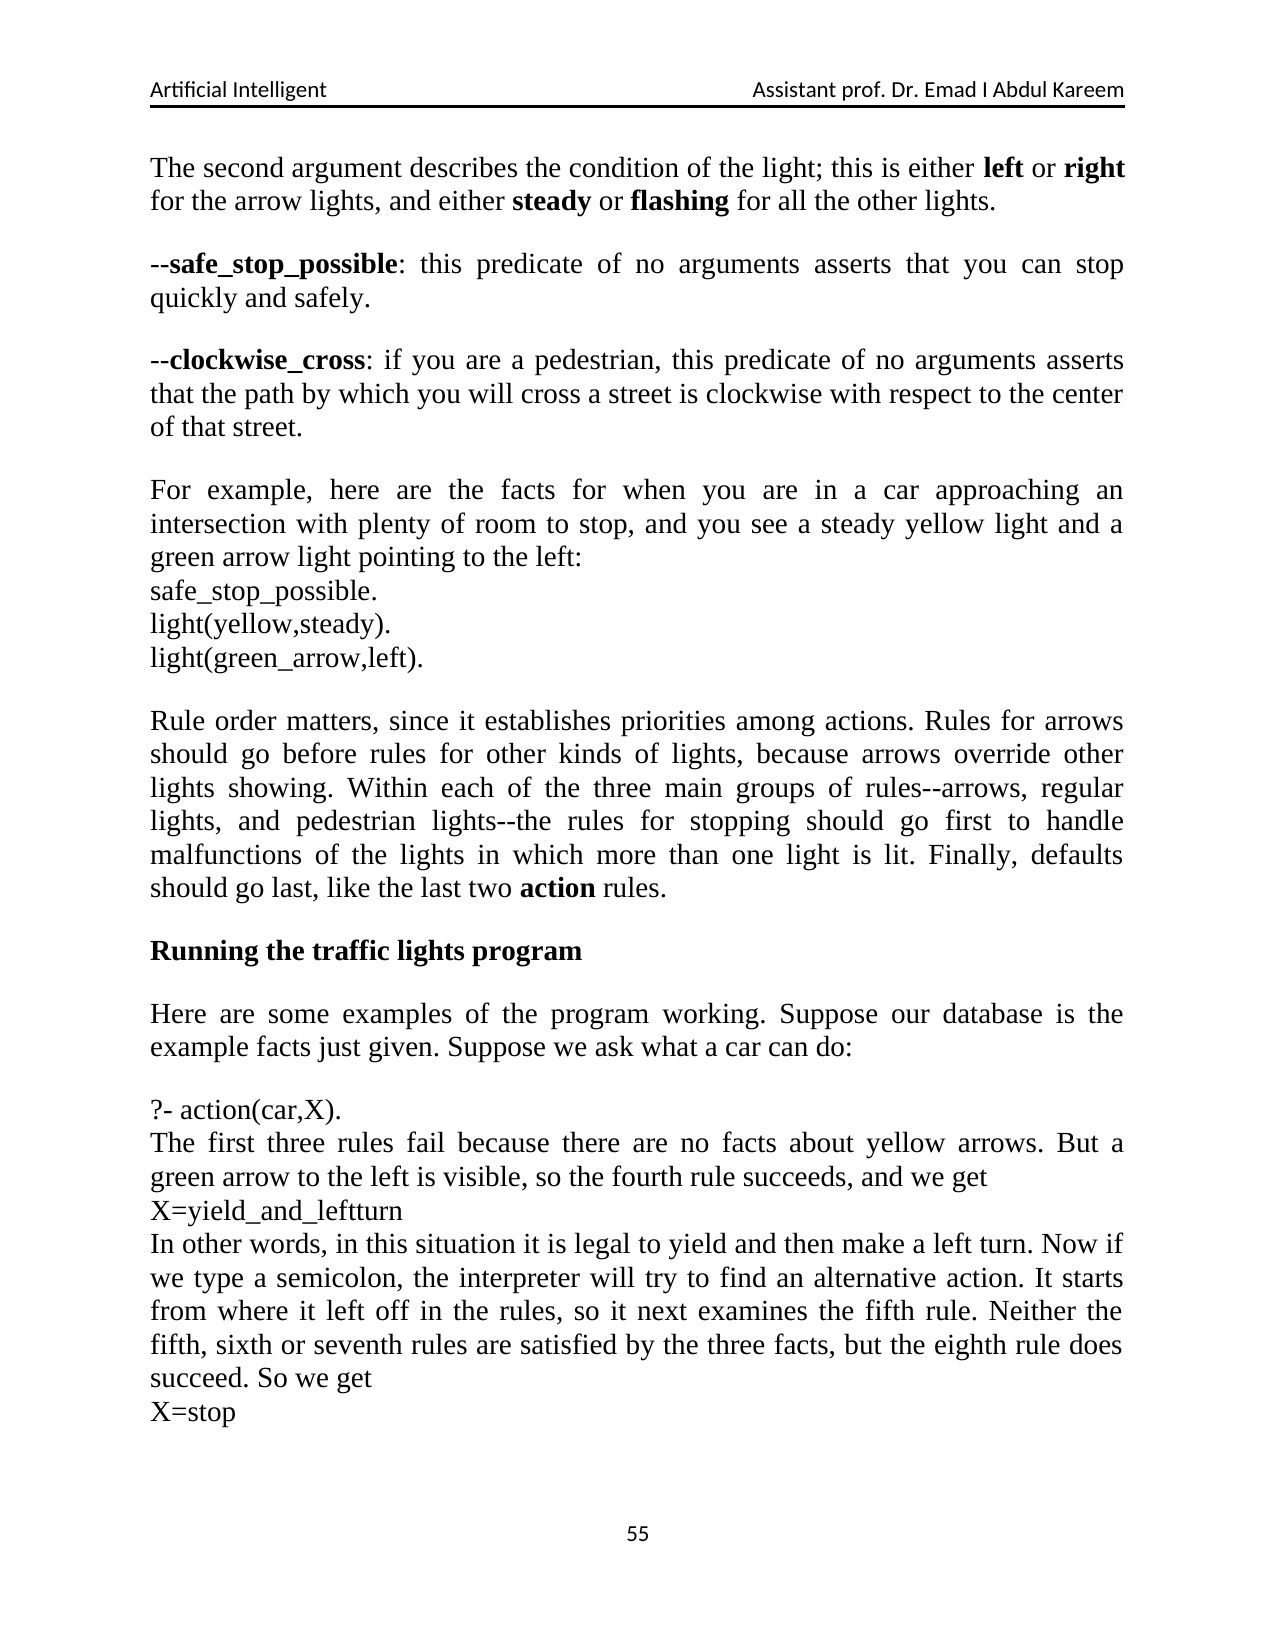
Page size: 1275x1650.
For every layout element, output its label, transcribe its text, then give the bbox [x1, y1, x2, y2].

text Here are some examples of the program working. Suppose our database is the example facts just given. Suppose we ask what a car can do: [150, 996, 1125, 1063]
text X=stop [150, 1394, 1125, 1427]
text --safe_stop_possible: this predicate of no arguments asserts that you can stop quickly and safely. [150, 246, 1125, 313]
text For example, here are the facts for when you are in a car approaching an intersection with plenty of room to stop, and you see a steady yellow light and a green arrow light pointing to the left: [150, 472, 1125, 573]
text ?- action(car,X). [150, 1092, 1125, 1126]
text Running the traffic lights program [150, 933, 1125, 967]
text safe_stop_possible. [150, 573, 1125, 606]
text In other words, in this situation it is legal to yield and then make a left turn. Now if we type a semicolon, the interpreter will try to find an alternative action. It starts from where it left off in the rules, so it next examines the fifth rule. Neither the fifth, sixth or seventh rules are satisfied by the three facts, but the eighth rule does succeed. So we get [150, 1226, 1125, 1394]
text --clockwise_cross: if you are a pedestrian, this predicate of no arguments asserts that the path by which you will cross a street is clockwise with respect to the center of that street. [150, 342, 1125, 443]
text X=yield_and_leftturn [150, 1193, 1125, 1226]
text Rule order matters, since it establishes priorities among actions. Rules for arrows should go before rules for other kinds of lights, because arrows override other lights showing. Within each of the three main groups of rules--arrows, regular lights, and pedestrian lights--the rules for stopping should go first to handle malfunctions of the lights in which more than one light is lit. Finally, defaults should go last, like the last two action rules. [150, 703, 1125, 904]
text light(yellow,steady). [150, 606, 1125, 640]
text light(green_arrow,left). [150, 640, 1125, 673]
text The second argument describes the condition of the light; this is either left or right for the arrow lights, and either steady or flashing for all the other lights. [150, 150, 1125, 217]
text The first three rules fail because there are no facts about yellow arrows. But a green arrow to the left is visible, so the fourth rule succeeds, and we get [150, 1126, 1125, 1193]
